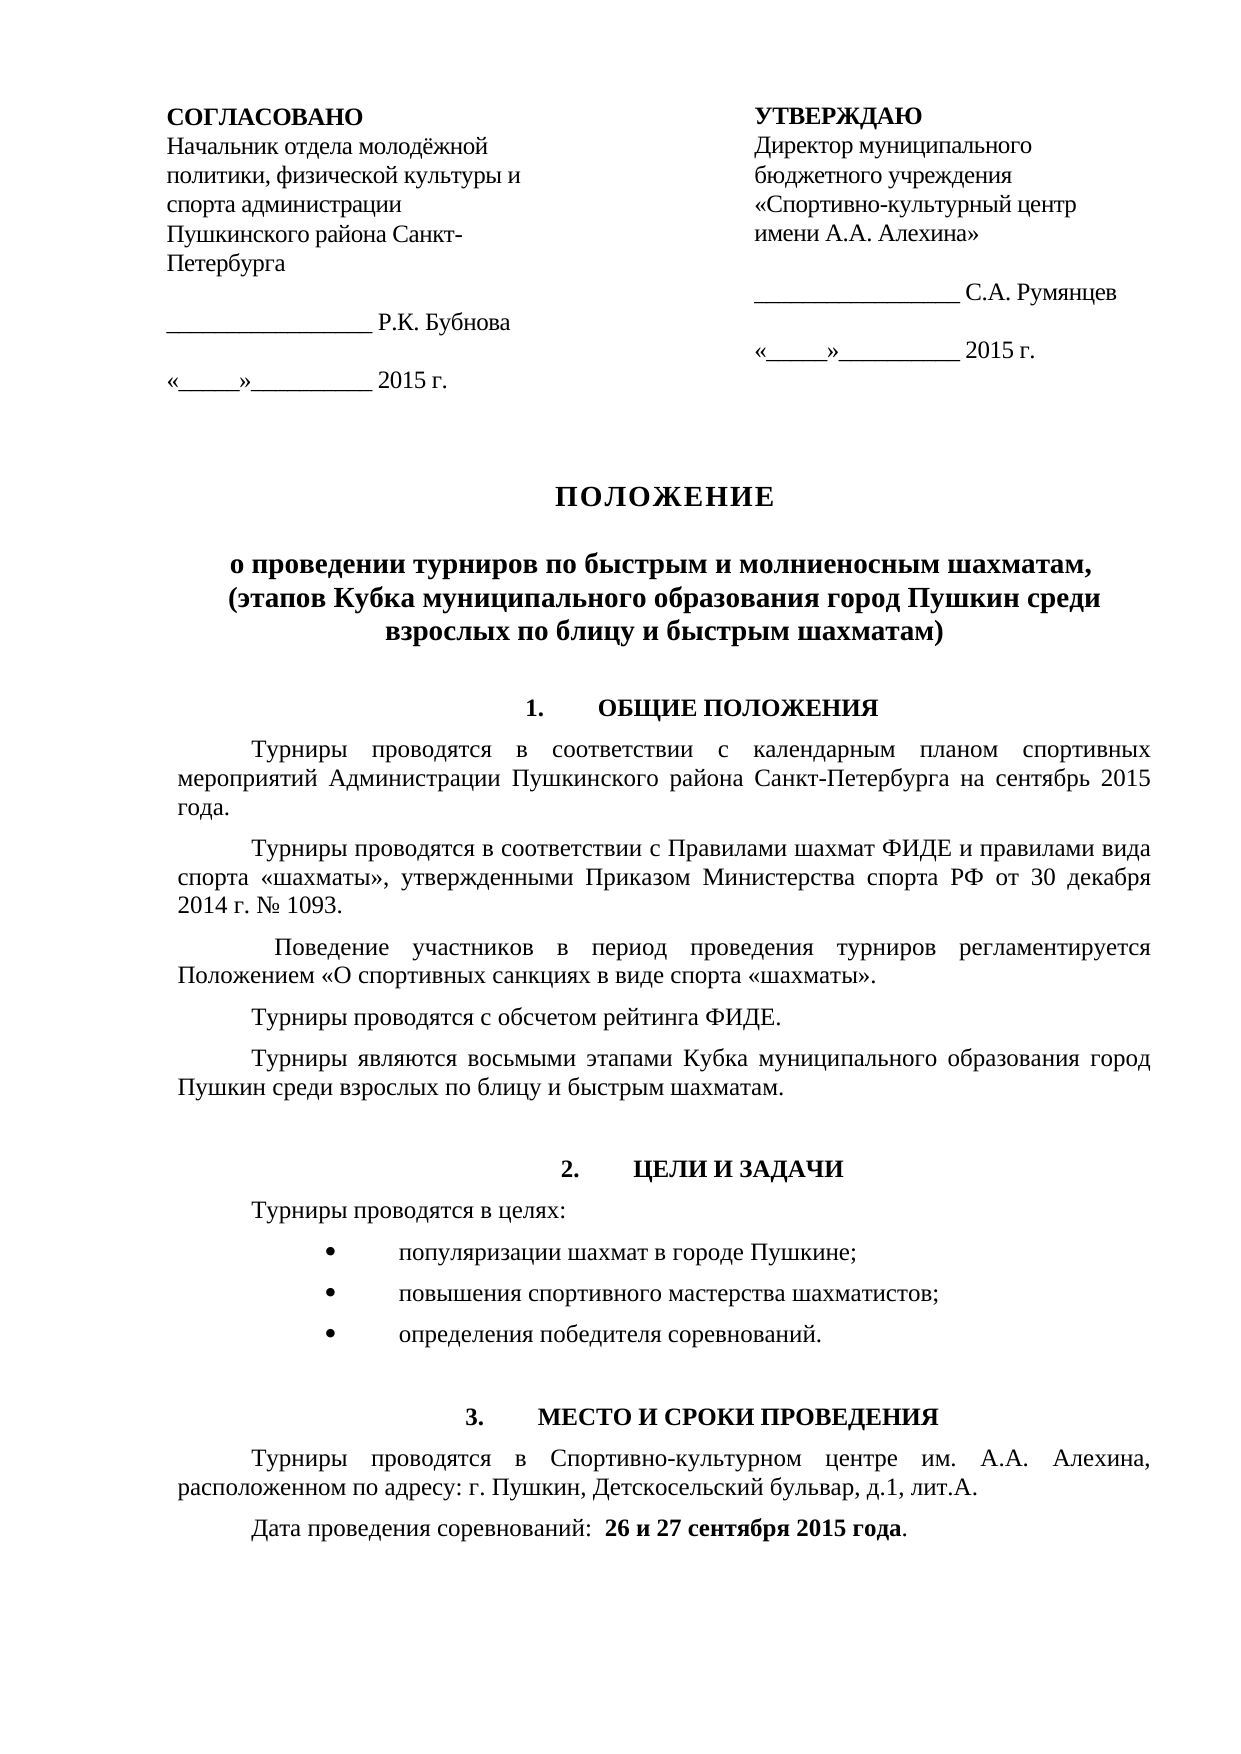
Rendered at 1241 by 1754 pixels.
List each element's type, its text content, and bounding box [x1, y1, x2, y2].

list популяризации шахмат в городе Пушкине; [252, 1237, 1152, 1265]
text ПОЛОЖЕНИЕ [177, 479, 1152, 513]
text Турниры проводятся в целях: [177, 1195, 1152, 1224]
list определения победителя соревнований. [252, 1319, 1152, 1348]
list ОБЩИЕ ПОЛОЖЕНИЯ [252, 693, 1152, 722]
list повышения спортивного мастерства шахматистов; [252, 1278, 1152, 1307]
text Поведение участников в период проведения турниров регламентируется Положением «О спортивных санкциях в виде спорта «шахматы». [177, 932, 1152, 989]
text Турниры проводятся в соответствии с календарным планом спортивных мероприятий Администрации Пушкинского района Санкт-Петербурга на сентябрь 2015 года. [177, 734, 1152, 820]
text Турниры проводятся в соответствии с Правилами шахмат ФИДЕ и правилами вида спорта «шахматы», утвержденными Приказом Министерства спорта РФ от 30 декабря 2014 г. № 1093. [177, 833, 1152, 919]
text о проведении турниров по быстрым и молниеносным шахматам, (этапов Кубка муниципального образования город Пушкин среди взрослых по блицу и быстрым шахматам) [177, 546, 1152, 647]
text Турниры проводятся в Спортивно-культурном центре им. А.А. Алехина, расположенном по адресу: г. Пушкин, Детскосельский бульвар, д.1, лит.А. [177, 1443, 1152, 1500]
list ЦЕЛИ И ЗАДАЧИ [252, 1154, 1152, 1183]
list МЕСТО И СРОКИ ПРОВЕДЕНИЯ [252, 1402, 1152, 1430]
text Дата проведения соревнований: 26 и 27 сентября 2015 года. [177, 1513, 1152, 1542]
text Турниры являются восьмыми этапами Кубка муниципального образования город Пушкин среди взрослых по блицу и быстрым шахматам. [177, 1043, 1152, 1100]
text Турниры проводятся с обсчетом рейтинга ФИДЕ. [177, 1002, 1152, 1030]
